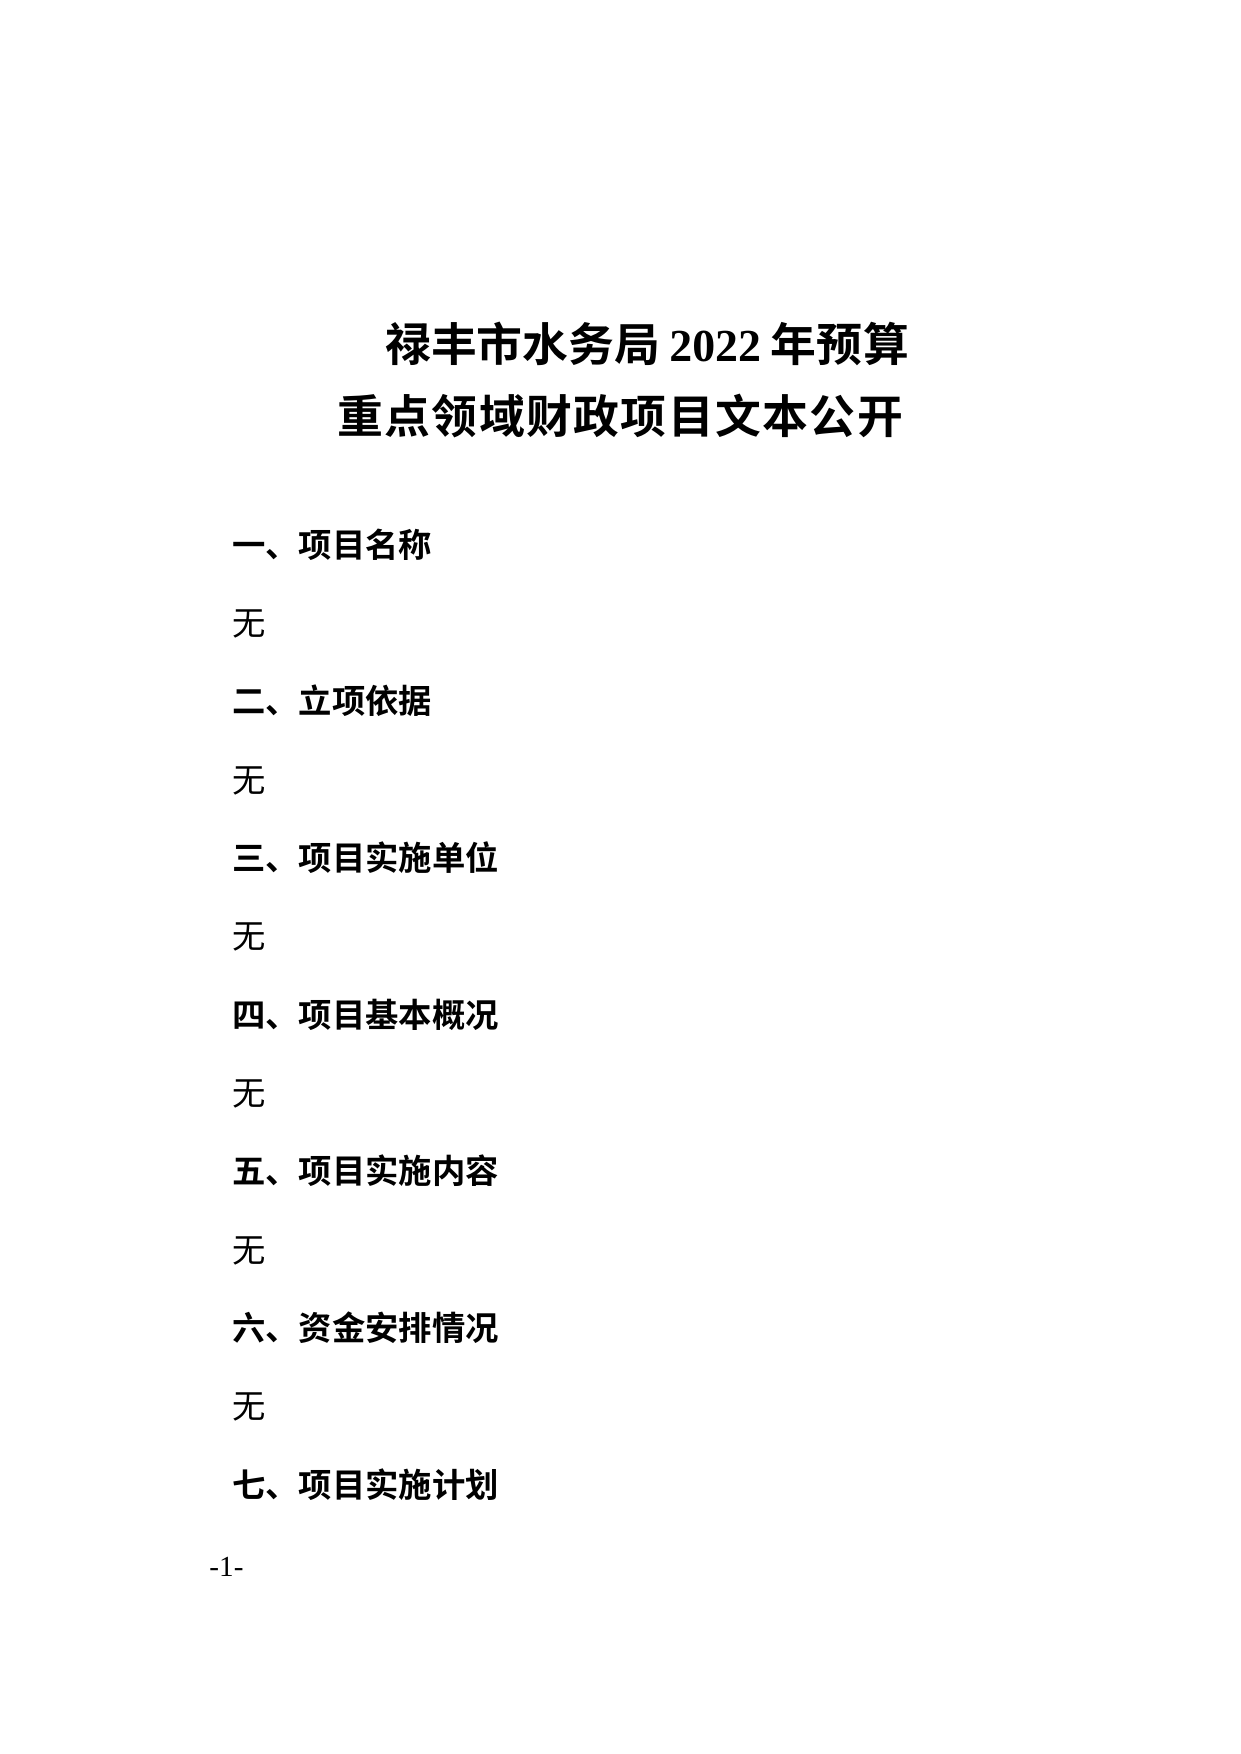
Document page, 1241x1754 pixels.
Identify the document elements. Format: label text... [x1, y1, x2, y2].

text 无 [165, 1208, 1075, 1287]
text 禄丰市水务局2022年预算 [165, 302, 1075, 381]
text 无 [165, 582, 1075, 660]
list 立项依据 [165, 660, 1075, 738]
text 无 [165, 738, 1075, 817]
text 无 [165, 1365, 1075, 1443]
list 项目实施内容 [165, 1130, 1075, 1208]
list 项目实施计划 [165, 1443, 1075, 1522]
list 资金安排情况 [165, 1287, 1075, 1365]
text 无 [165, 895, 1075, 973]
text 无 [165, 1052, 1075, 1130]
text 重点领域财政项目文本公开 [165, 387, 1075, 445]
list 项目实施单位 [165, 817, 1075, 895]
list 项目名称 [165, 503, 1075, 582]
list 项目基本概况 [165, 973, 1075, 1052]
